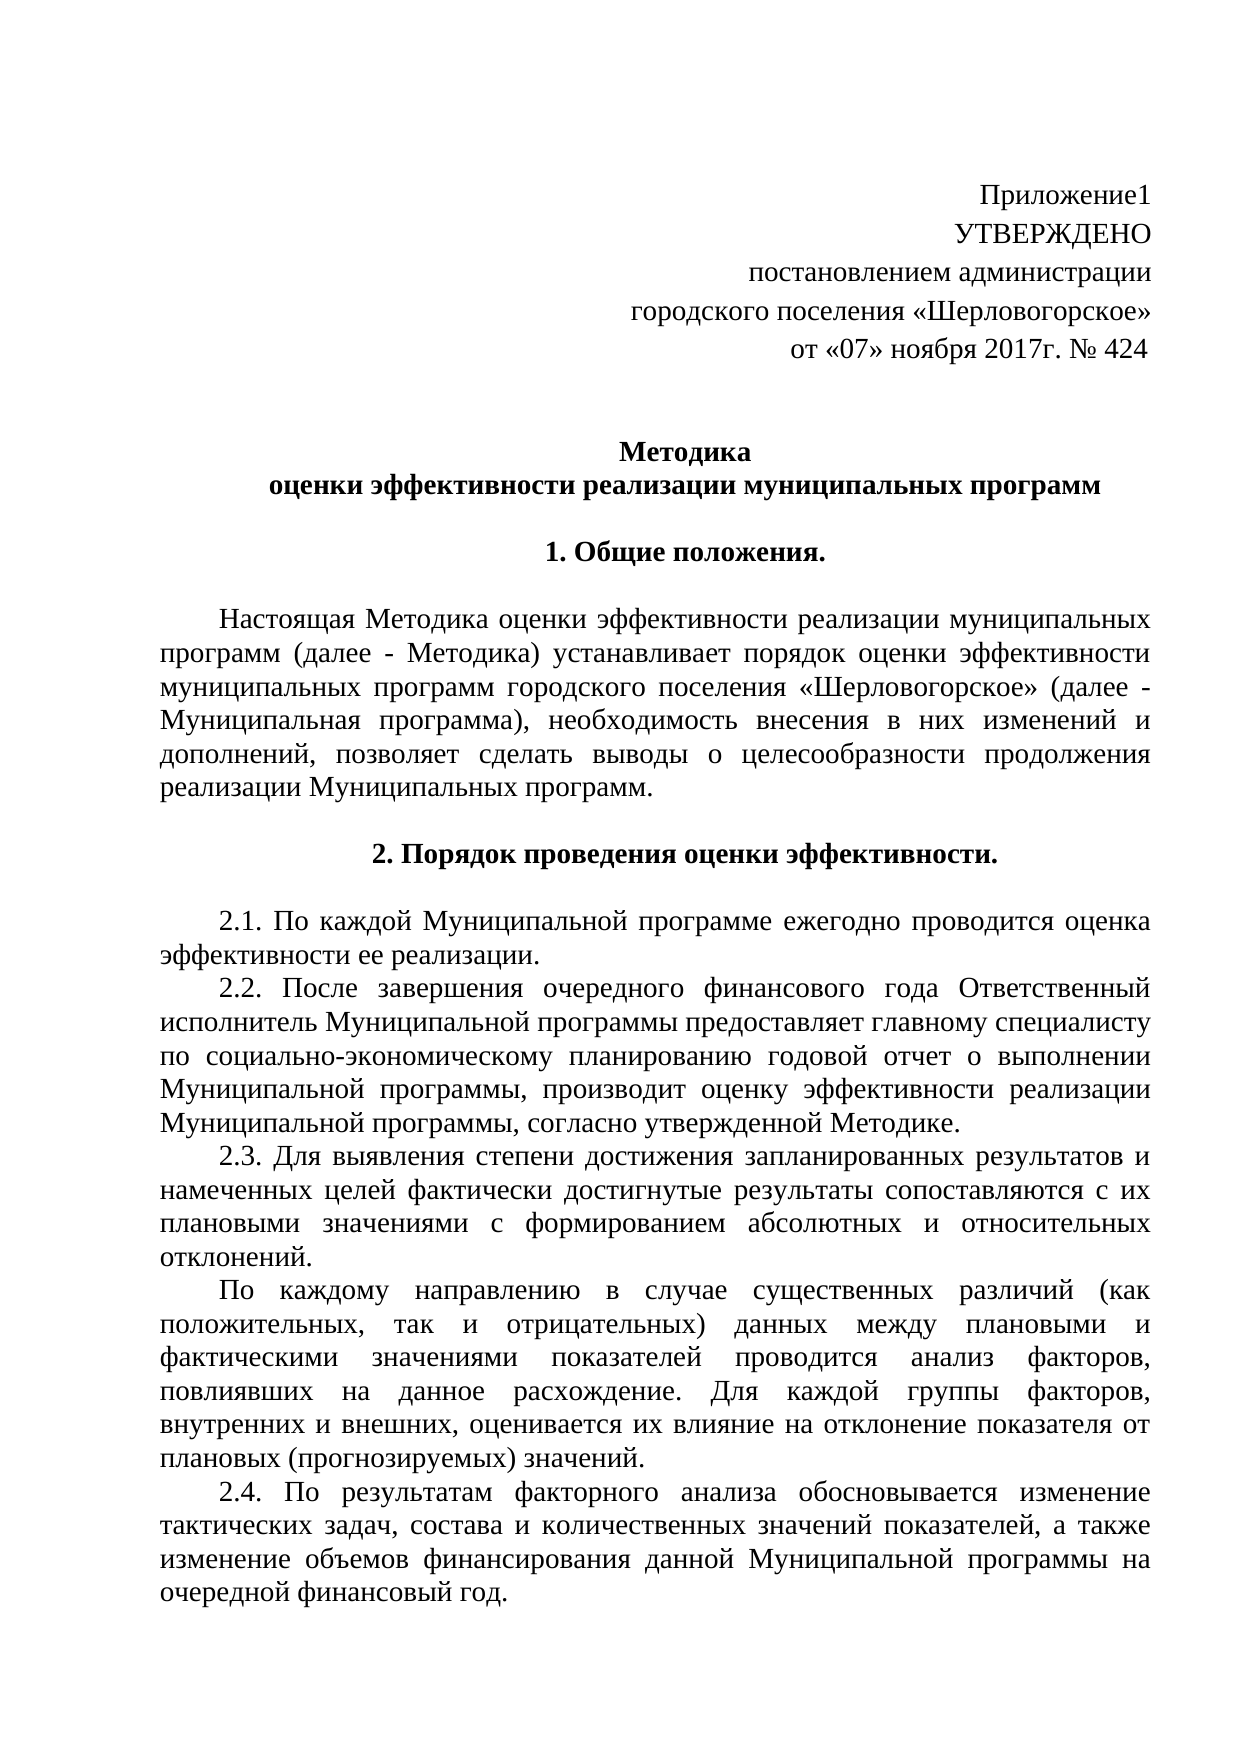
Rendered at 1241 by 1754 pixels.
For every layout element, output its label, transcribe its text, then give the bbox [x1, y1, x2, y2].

text оценки эффективности реализации муниципальных программ [159, 467, 1152, 501]
text УТВЕРЖДЕНО [159, 216, 1152, 249]
text 2.3. Для выявления степени достижения запланированных результатов и намеченных целей фактически достигнутые результаты сопоставляются с их плановыми значениями с формированием абсолютных и относительных отклонений. [159, 1138, 1152, 1272]
text городского поселения «Шерловогорское» [159, 293, 1152, 327]
text Настоящая Методика оценки эффективности реализации муниципальных программ (далее - Методика) устанавливает порядок оценки эффективности муниципальных программ городского поселения «Шерловогорское» (далее - Муниципальная программа), необходимость внесения в них изменений и дополнений, позволяет сделать выводы о целесообразности продолжения реализации Муниципальных программ. [159, 602, 1152, 803]
text от «07» ноября 2017г. № 424 [159, 332, 1152, 365]
text 1. Общие положения. [159, 534, 1152, 568]
text постановлением администрации [159, 254, 1152, 288]
text Приложение1 [159, 177, 1152, 211]
text 2. Порядок проведения оценки эффективности. [159, 836, 1152, 870]
text 2.1. По каждой Муниципальной программе ежегодно проводится оценка эффективности ее реализации. [159, 903, 1152, 971]
text 2.2. После завершения очередного финансового года Ответственный исполнитель Муниципальной программы предоставляет главному специалисту по социально-экономическому планированию годовой отчет о выполнении Муниципальной программы, производит оценку эффективности реализации Муниципальной программы, согласно утвержденной Методике. [159, 971, 1152, 1138]
text По каждому направлению в случае существенных различий (как положительных, так и отрицательных) данных между плановыми и фактическими значениями показателей проводится анализ факторов, повлиявших на данное расхождение. Для каждой группы факторов, внутренних и внешних, оценивается их влияние на отклонение показателя от плановых (прогнозируемых) значений. [159, 1272, 1152, 1474]
text Методика [159, 434, 1152, 467]
text 2.4. По результатам факторного анализа обосновывается изменение тактических задач, состава и количественных значений показателей, а также изменение объемов финансирования данной Муниципальной программы на очередной финансовый год. [159, 1474, 1152, 1608]
